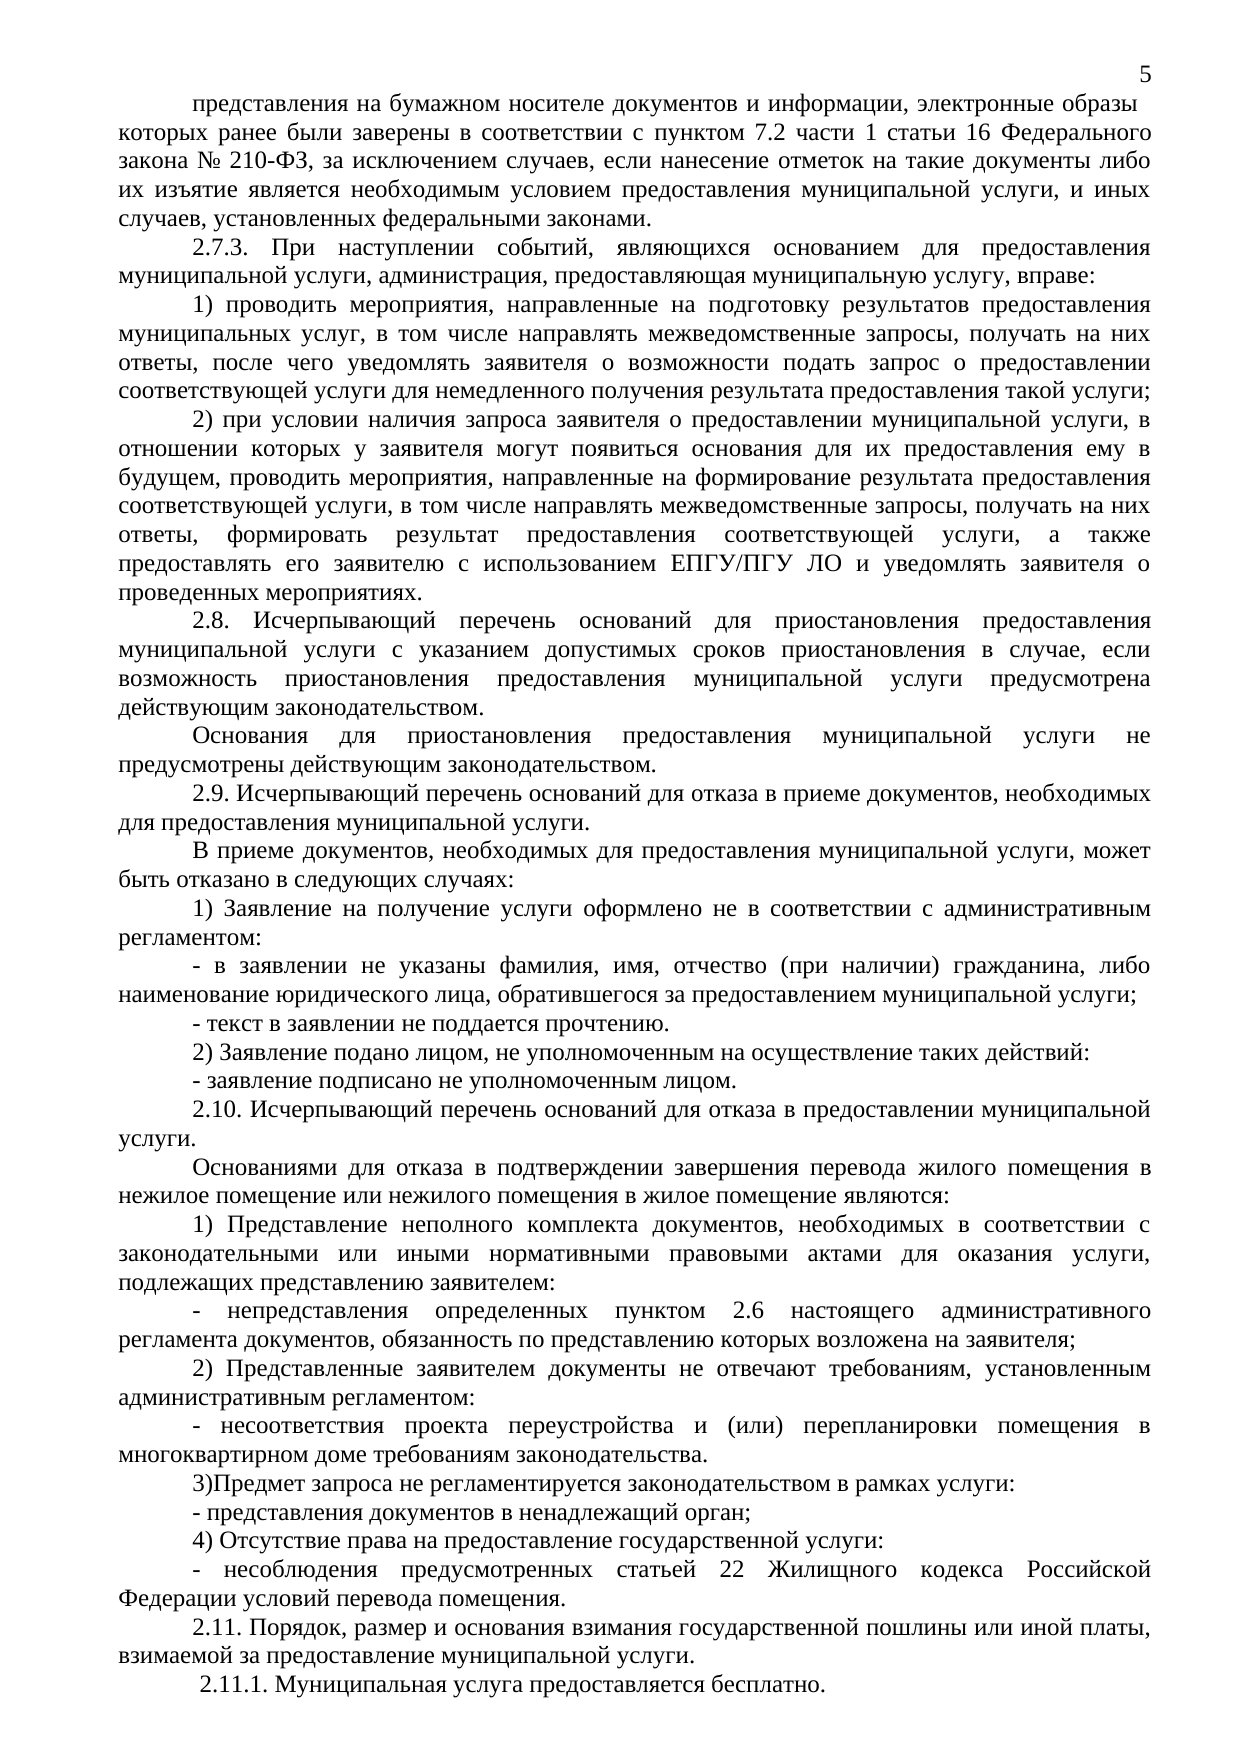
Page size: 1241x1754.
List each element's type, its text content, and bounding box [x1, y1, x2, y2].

text 2) при условии наличия запроса заявителя о предоставлении муниципальной услуги, в отношении которых у заявителя могут появиться основания для их предоставления ему в будущем, проводить мероприятия, направленные на формирование результата предоставления соответствующей услуги, в том числе направлять межведомственные запросы, получать на них ответы, формировать результат предоставления соответствующей услуги, а также предоставлять его заявителю с использованием ЕПГУ/ПГУ ЛО и уведомлять заявителя о проведенных мероприятиях. [118, 404, 1152, 605]
text 2) Заявление подано лицом, не уполномоченным на осуществление таких действий: [118, 1037, 1152, 1065]
text - текст в заявлении не поддается прочтению. [118, 1008, 1152, 1037]
text - в заявлении не указаны фамилия, имя, отчество (при наличии) гражданина, либо наименование юридического лица, обратившегося за предоставлением муниципальной услуги; [118, 950, 1152, 1008]
text 4) Отсутствие права на предоставление государственной услуги: [118, 1525, 1152, 1554]
text 2.11. Порядок, размер и основания взимания государственной пошлины или иной платы, взимаемой за предоставление муниципальной услуги. [118, 1612, 1152, 1669]
title Основаниями для отказа в подтверждении завершения перевода жилого помещения в нежилое помещение или нежилого помещения в жилое помещение являются: [118, 1152, 1152, 1209]
text - несоответствия проекта переустройства и (или) перепланировки помещения в многоквартирном доме требованиям законодательства. [118, 1410, 1152, 1468]
title 2.10. Исчерпывающий перечень оснований для отказа в предоставлении муниципальной услуги. [118, 1094, 1152, 1152]
text В приеме документов, необходимых для предоставления муниципальной услуги, может быть отказано в следующих случаях: [118, 835, 1152, 893]
text 2.8. Исчерпывающий перечень оснований для приостановления предоставления муниципальной услуги с указанием допустимых сроков приостановления в случае, если возможность приостановления предоставления муниципальной услуги предусмотрена действующим законодательством. [118, 605, 1152, 720]
text - заявление подписано не уполномоченным лицом. [118, 1065, 1152, 1094]
text представления на бумажном носителе документов и информации, электронные образы которых ранее были заверены в соответствии с пунктом 7.2 части 1 статьи 16 Федерального закона № 210-ФЗ, за исключением случаев, если нанесение отметок на такие документы либо их изъятие является необходимым условием предоставления муниципальной услуги, и иных случаев, установленных федеральными законами. [118, 88, 1152, 232]
text - непредставления определенных пунктом 2.6 настоящего административного регламента документов, обязанность по представлению которых возложена на заявителя; [118, 1295, 1152, 1353]
text 1) Заявление на получение услуги оформлено не в соответствии с административным регламентом: [118, 893, 1152, 950]
text 3)Предмет запроса не регламентируется законодательством в рамках услуги: [118, 1468, 1152, 1497]
text 1) проводить мероприятия, направленные на подготовку результатов предоставления муниципальных услуг, в том числе направлять межведомственные запросы, получать на них ответы, после чего уведомлять заявителя о возможности подать запрос о предоставлении соответствующей услуги для немедленного получения результата предоставления такой услуги; [118, 289, 1152, 404]
text - представления документов в ненадлежащий орган; [118, 1497, 1152, 1525]
text 2.9. Исчерпывающий перечень оснований для отказа в приеме документов, необходимых для предоставления муниципальной услуги. [118, 778, 1152, 835]
text - несоблюдения предусмотренных статьей 22 Жилищного кодекса Российской Федерации условий перевода помещения. [118, 1554, 1152, 1612]
text 2) Представленные заявителем документы не отвечают требованиям, установленным административным регламентом: [118, 1353, 1152, 1410]
text 2.7.3. При наступлении событий, являющихся основанием для предоставления муниципальной услуги, администрация, предоставляющая муниципальную услугу, вправе: [118, 232, 1152, 289]
text 1) Представление неполного комплекта документов, необходимых в соответствии с законодательными или иными нормативными правовыми актами для оказания услуги, подлежащих представлению заявителем: [118, 1209, 1152, 1295]
text 2.11.1. Муниципальная услуга предоставляется бесплатно. [118, 1669, 1152, 1698]
text Основания для приостановления предоставления муниципальной услуги не предусмотрены действующим законодательством. [118, 720, 1152, 778]
